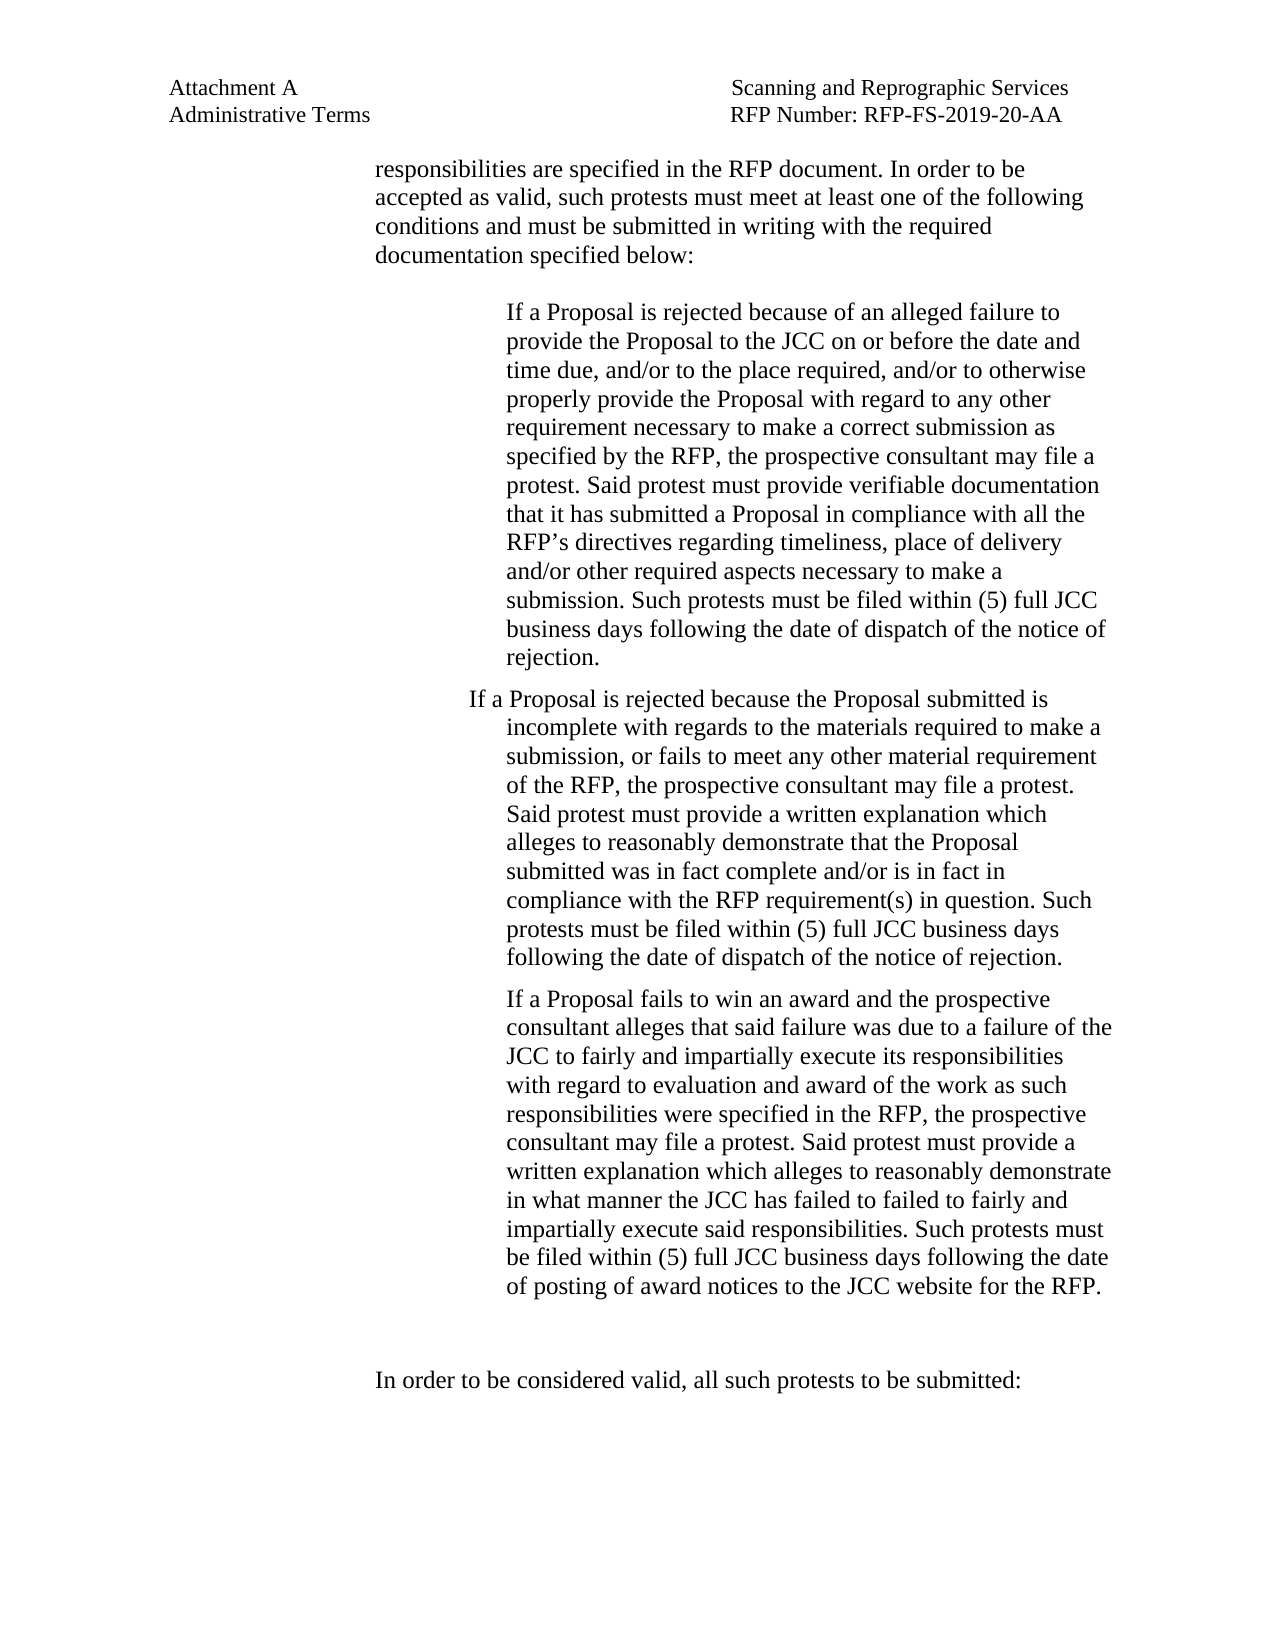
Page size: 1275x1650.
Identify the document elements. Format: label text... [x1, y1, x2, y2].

text In order to be considered valid, all such protests to be submitted: [375, 1365, 1123, 1394]
text If a Proposal fails to win an award and the prospective consultant alleges that said failure was due to a failure of the JCC to fairly and impartially execute its responsibilities with regard to evaluation and award of the work as such responsibilities were specified in the RFP, the prospective consultant may file a protest. Said protest must provide a written explanation which alleges to reasonably demonstrate in what manner the JCC has failed to failed to fairly and impartially execute said responsibilities. Such protests must be filed within (5) full JCC business days following the date of posting of award notices to the JCC website for the RFP. [506, 984, 1112, 1300]
text responsibilities are specified in the RFP document. In order to be accepted as valid, such protests must meet at least one of the following conditions and must be submitted in writing with the required documentation specified below: [375, 154, 1086, 269]
text If a Proposal is rejected because the Proposal submitted is incomplete with regards to the materials required to make a submission, or fails to meet any other material requirement of the RFP, the prospective consultant may file a protest. [469, 684, 1103, 799]
text Said protest must provide a written explanation which alleges to reasonably demonstrate that the Proposal submitted was in fact complete and/or is in fact in compliance with the RFP requirement(s) in question. Such protests must be filed within (5) full JCC business days following the date of dispatch of the notice of rejection. [506, 799, 1094, 971]
text If a Proposal is rejected because of an alleged failure to provide the Proposal to the JCC on or before the date and time due, and/or to the place required, and/or to otherwise properly provide the Proposal with regard to any other requirement necessary to make a correct submission as specified by the RFP, the prospective consultant may file a protest. Said protest must provide verifiable documentation that it has submitted a Proposal in compliance with all the RFP’s directives regarding timeliness, place of delivery and/or other required aspects necessary to make a submission. Such protests must be filed within (5) full JCC business days following the date of dispatch of the notice of rejection. [506, 297, 1110, 671]
